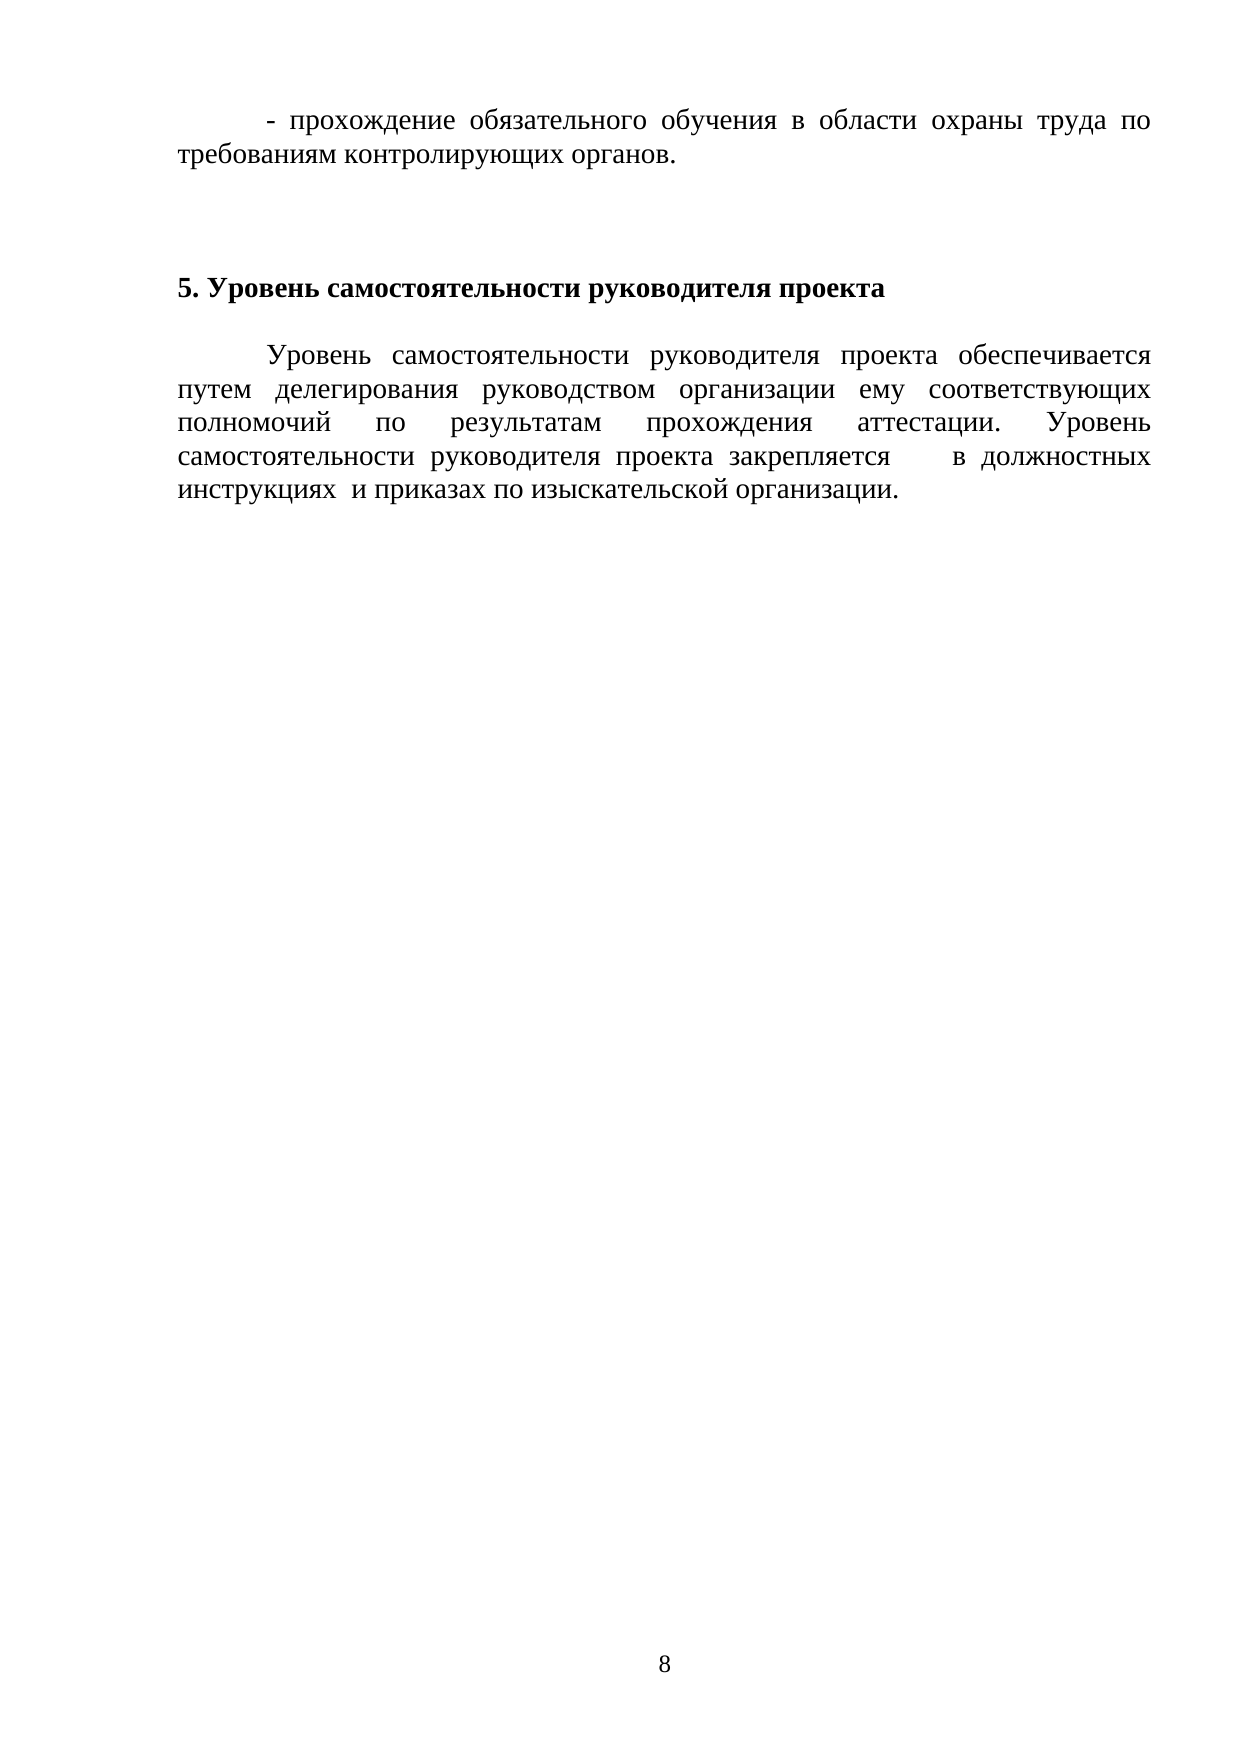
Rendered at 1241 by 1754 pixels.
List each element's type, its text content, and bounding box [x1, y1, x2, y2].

text Уровень самостоятельности руководителя проекта обеспечивается путем делегирования руководством организации ему соответствующих полномочий по результатам прохождения аттестации. Уровень самостоятельности руководителя проекта закрепляется в должностных инструкциях и приказах по изыскательской организации. [177, 337, 1152, 505]
text 5. Уровень самостоятельности руководителя проекта [177, 270, 1152, 304]
text - прохождение обязательного обучения в области охраны труда по требованиям контролирующих органов. [177, 102, 1152, 169]
